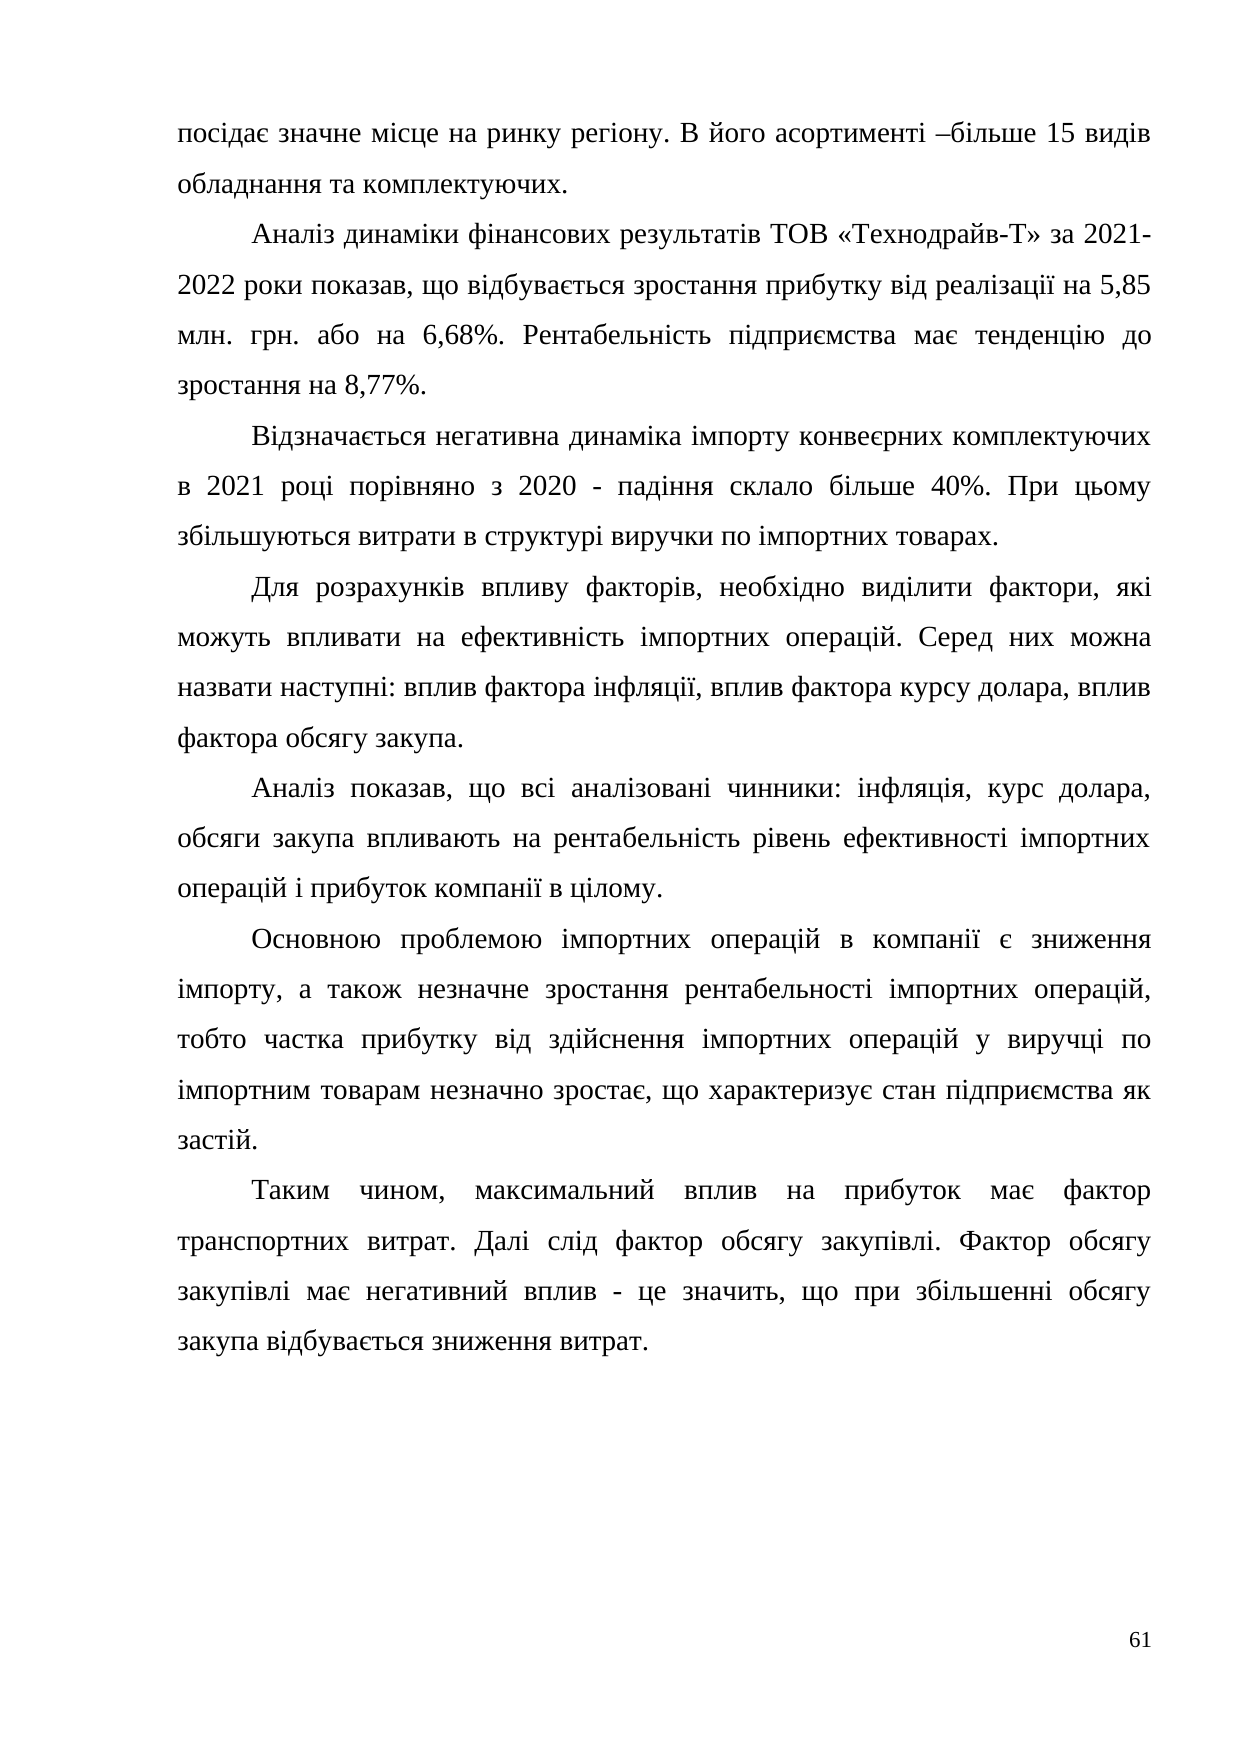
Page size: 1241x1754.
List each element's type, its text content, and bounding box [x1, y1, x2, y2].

text Аналіз показав, що всі аналізовані чинники: інфляція, курс долара, обсяги закупа впливають на рентабельність рівень ефективності імпортних операцій і прибуток компанії в цілому. [177, 770, 1151, 904]
text Основною проблемою імпортних операцій в компанії є зниження імпорту, а також незначне зростання рентабельності імпортних операцій, тобто частка прибутку від здійснення імпортних операцій у виручці по імпортним товарам незначно зростає, що характеризує стан підприємства як застій. [177, 921, 1152, 1156]
text Відзначається негативна динаміка імпорту конвеєрних комплектуючих в 2021 році порівняно з 2020 - падіння склало більше 40%. При цьому збільшуються витрати в структурі виручки по імпортних товарах. [177, 418, 1152, 552]
text Таким чином, максимальний вплив на прибуток має фактор транспортних витрат. Далі слід фактор обсягу закупівлі. Фактор обсягу закупівлі має негативний вплив - це значить, що при збільшенні обсягу закупа відбувається зниження витрат. [177, 1172, 1151, 1357]
text Аналіз динаміки фінансових результатів ТОВ «Технодрайв-Т» за 2021- 2022 роки показав, що відбувається зростання прибутку від реалізації на 5,85 млн. грн. або на 6,68%. Рентабельність підприємства має тенденцію до зростання на 8,77%. [177, 217, 1152, 401]
text Для розрахунків впливу факторів, необхідно виділити фактори, які можуть впливати на ефективність імпортних операцій. Серед них можна назвати наступні: вплив фактора інфляції, вплив фактора курсу долара, вплив фактора обсягу закупа. [177, 569, 1152, 753]
text посідає значне місце на ринку регіону. В його асортименті –більше 15 видів обладнання та комплектуючих. [177, 115, 1152, 199]
